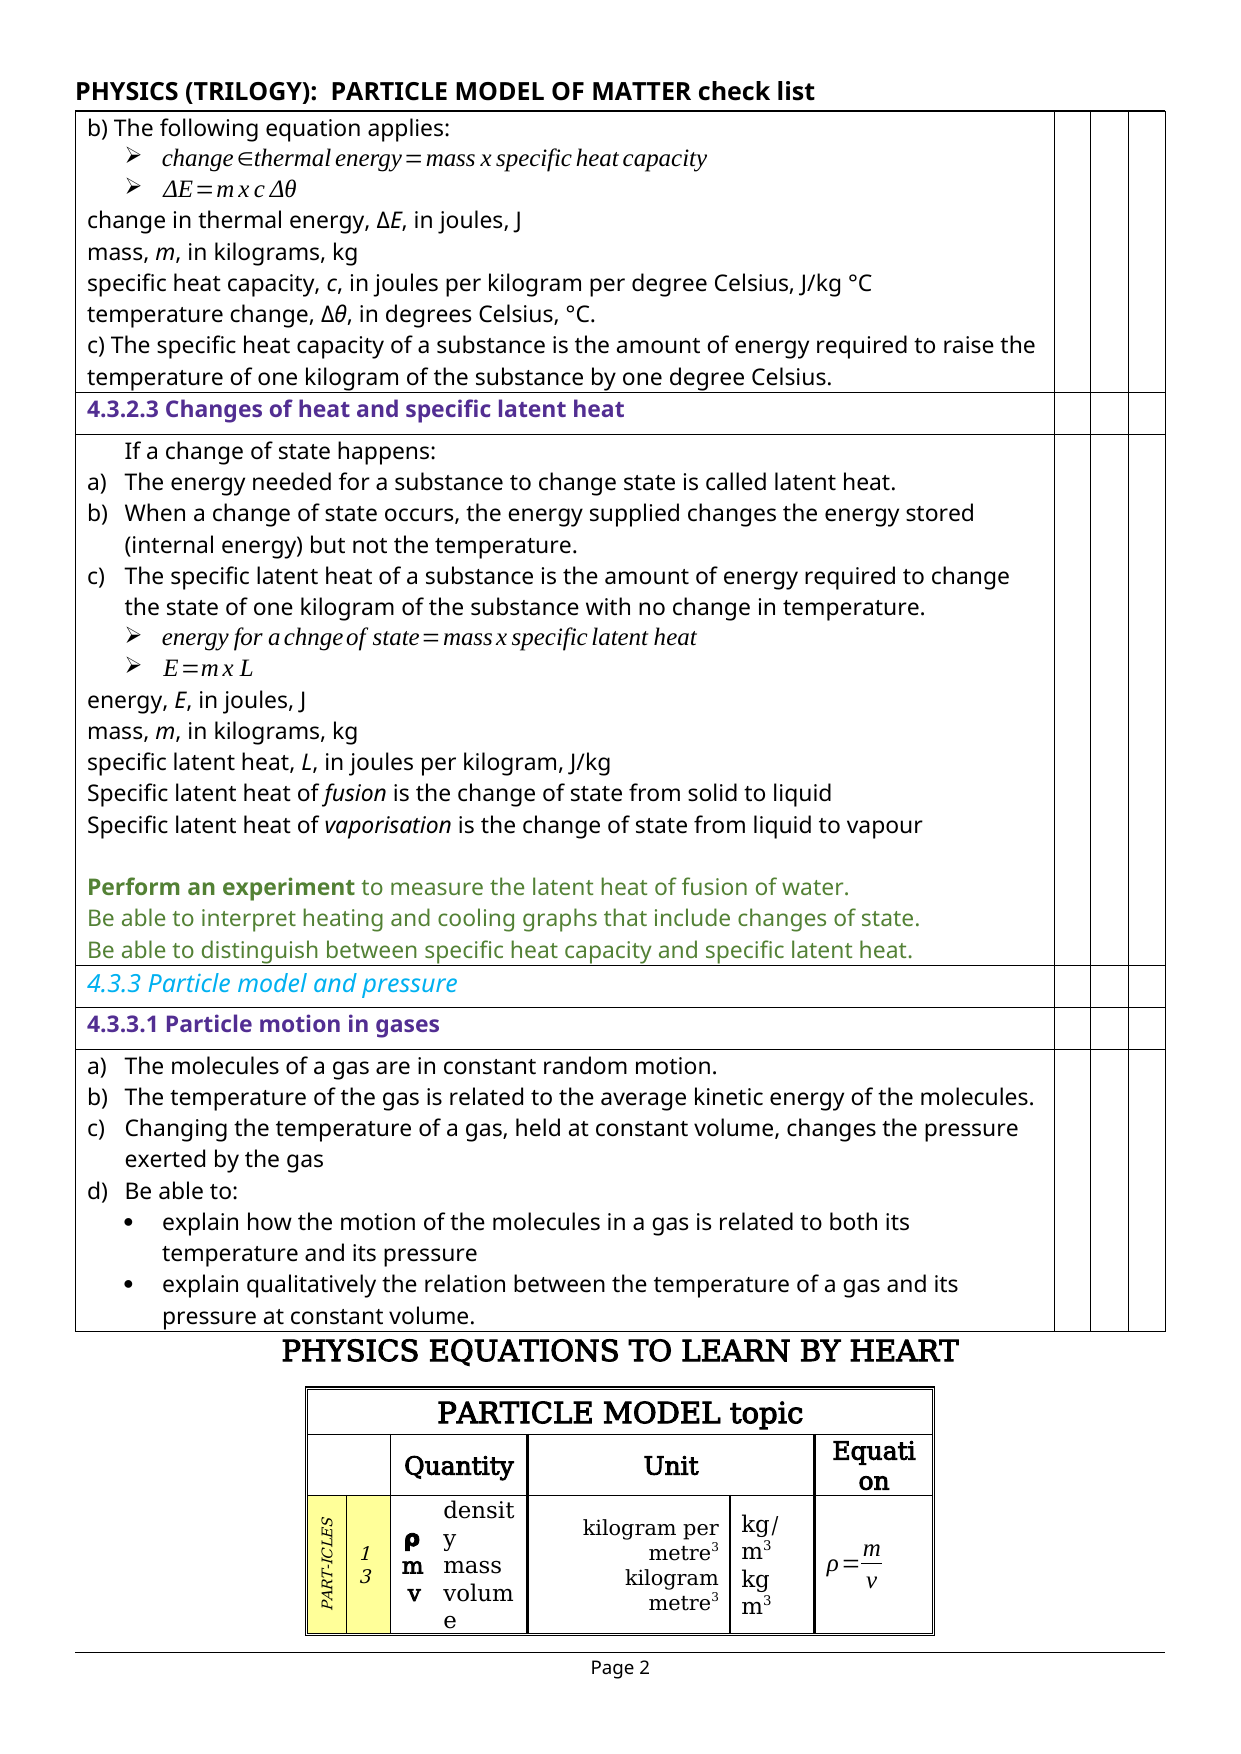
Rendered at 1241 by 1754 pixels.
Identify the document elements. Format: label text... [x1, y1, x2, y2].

table_cell density mass volume [432, 1496, 526, 1633]
table_cell [1055, 1050, 1090, 1331]
table_cell [1055, 393, 1090, 434]
table_cell [1055, 112, 1090, 392]
table_cell [1091, 393, 1128, 434]
table_cell [1091, 966, 1128, 1007]
text PHYSICS EQUATIONS TO LEARN BY HEART [75, 1332, 1165, 1367]
table_cell [816, 1496, 932, 1633]
table_cell Equation [816, 1435, 932, 1495]
table_cell [1055, 966, 1090, 1007]
table_cell [1129, 393, 1165, 434]
table_cell 13 [347, 1496, 390, 1633]
table_cell [1129, 1008, 1165, 1049]
table_cell PART-ICLES [308, 1496, 346, 1633]
table_cell 4.3.3 Particle model and pressure [76, 966, 1054, 1007]
table_cell 𝞀 m v [391, 1496, 432, 1633]
table_cell [1091, 1008, 1128, 1049]
table_cell kg/m3 kg m3 [731, 1496, 813, 1633]
table_cell The molecules of a gas are in constant random motion. The temperature of the gas is related to the average kinetic energy of the molecules. Changing the temperature of a gas, held at constant volume, changes the pressure exerted by the gas Be able to: explain how the motion of the molecules in a gas is related to both its temperature and its pressure explain qualitatively the relation between the temperature of a gas and its pressure at constant volume. [76, 1050, 1054, 1331]
table_cell [1091, 435, 1128, 965]
table_cell [1129, 435, 1165, 965]
table_cell 4.3.2.3 Changes of heat and specific latent heat [76, 393, 1054, 434]
table_cell [1091, 1050, 1128, 1331]
table_cell [1055, 1008, 1090, 1049]
table_cell [1129, 966, 1165, 1007]
table_cell 4.3.3.1 Particle motion in gases [76, 1008, 1054, 1049]
table_cell [1129, 1050, 1165, 1331]
table_header PARTICLE MODEL topic [308, 1390, 932, 1434]
table_cell [1129, 112, 1165, 392]
table_cell [1091, 112, 1128, 392]
table_cell Quantity [391, 1435, 526, 1495]
table_cell [308, 1435, 390, 1495]
table_cell If a change of state happens: The energy needed for a substance to change state is called latent heat. When a change of state occurs, the energy supplied changes the energy stored (internal energy) but not the temperature. The specific latent heat of a substance is the amount of energy required to change the state of one kilogram of the substance with no change in temperature. energy, E, in joules, J mass, m, in kilograms, kg specific latent heat, L, in joules per kilogram, J/kg Specific latent heat of fusion is the change of state from solid to liquid Specific latent heat of vaporisation is the change of state from liquid to vapour Perform an experiment to measure the latent heat of fusion of water. Be able to interpret heating and cooling graphs that include changes of state. Be able to distinguish between specific heat capacity and specific latent heat. [76, 435, 1054, 965]
table_cell kilogram per metre3 kilogram metre3 [529, 1496, 729, 1633]
table_cell Unit [529, 1435, 813, 1495]
table_cell [1055, 435, 1090, 965]
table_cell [76, 112, 1054, 392]
